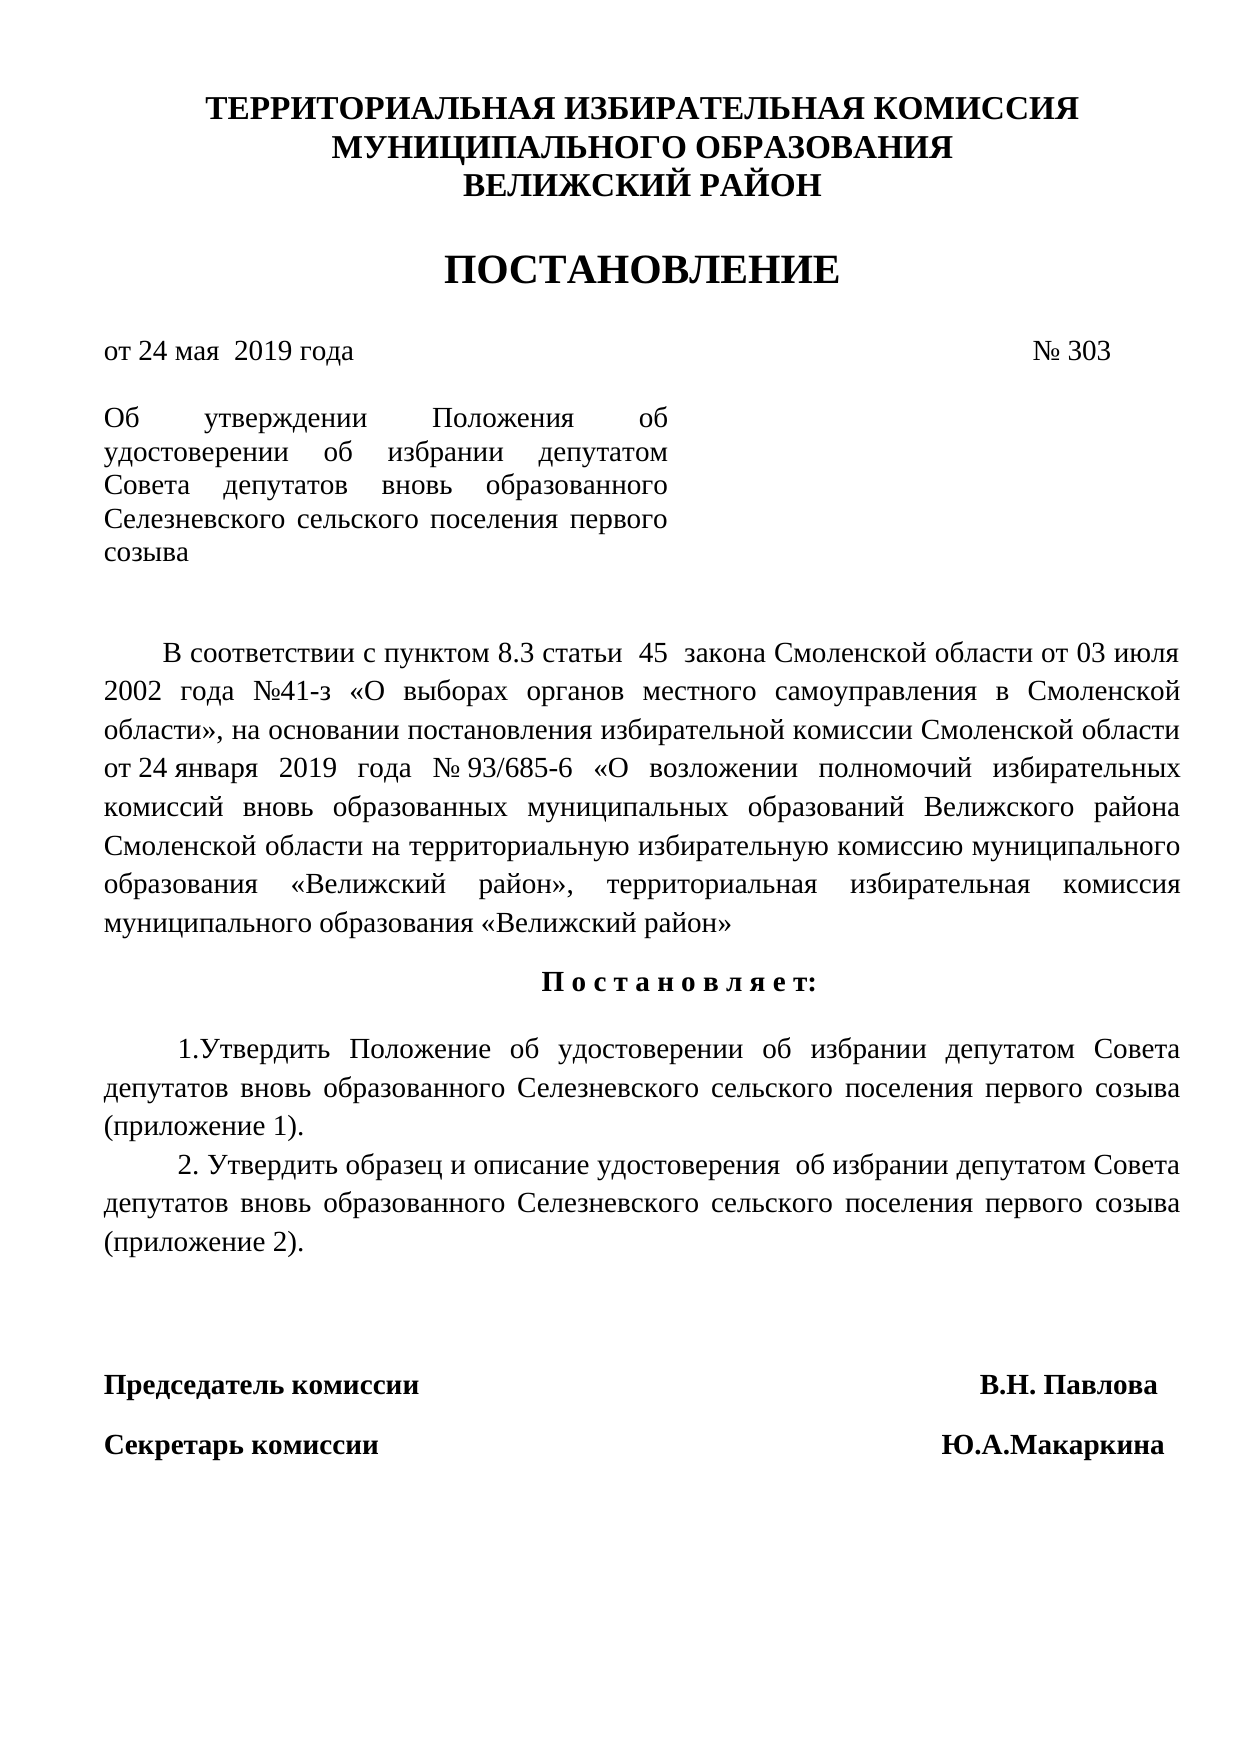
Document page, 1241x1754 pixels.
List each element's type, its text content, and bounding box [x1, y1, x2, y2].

text В соответствии с пунктом 8.3 статьи 45 закона Смоленской области от 03 июля 2002 года №41-з «О выборах органов местного самоуправления в Смоленской области», на основании постановления избирательной комиссии Смоленской области от 24 января 2019 года № 93/685-6 «О возложении полномочий избирательных комиссий вновь образованных муниципальных образований Велижского района Смоленской области на территориальную избирательную комиссию муниципального образования «Велижский район», территориальная избирательная комиссия муниципального образования «Велижский район» [103, 635, 1181, 938]
text ТЕРРИТОРИАЛЬНАЯ ИЗБИРАТЕЛЬНАЯ КОМИССИЯ [103, 89, 1181, 127]
text Секретарь комиссии Ю.А.Макаркина [103, 1427, 1181, 1460]
table_header Об утверждении Положения об удостоверении об избрании депутатом Совета депутатов вновь образованного Селезневского сельского поселения первого созыва [92, 367, 679, 601]
text МУНИЦИПАЛЬНОГО ОБРАЗОВАНИЯ [103, 127, 1181, 165]
text ВЕЛИЖСКИЙ РАЙОН [103, 165, 1181, 204]
text Председатель комиссии В.Н. Павлова [103, 1367, 1181, 1401]
text ПОСТАНОВЛЕНИЕ [103, 204, 1181, 292]
text 1.Утвердить Положение об удостоверении об избрании депутатом Совета депутатов вновь образованного Селезневского сельского поселения первого созыва (приложение 1). [103, 1031, 1181, 1142]
text 2. Утвердить образец и описание удостоверения об избрании депутатом Совета депутатов вновь образованного Селезневского сельского поселения первого созыва (приложение 2). [103, 1147, 1181, 1257]
text от 24 мая 2019 года № 303 [103, 333, 1181, 367]
text П о с т а н о в л я е т: [103, 964, 1181, 998]
